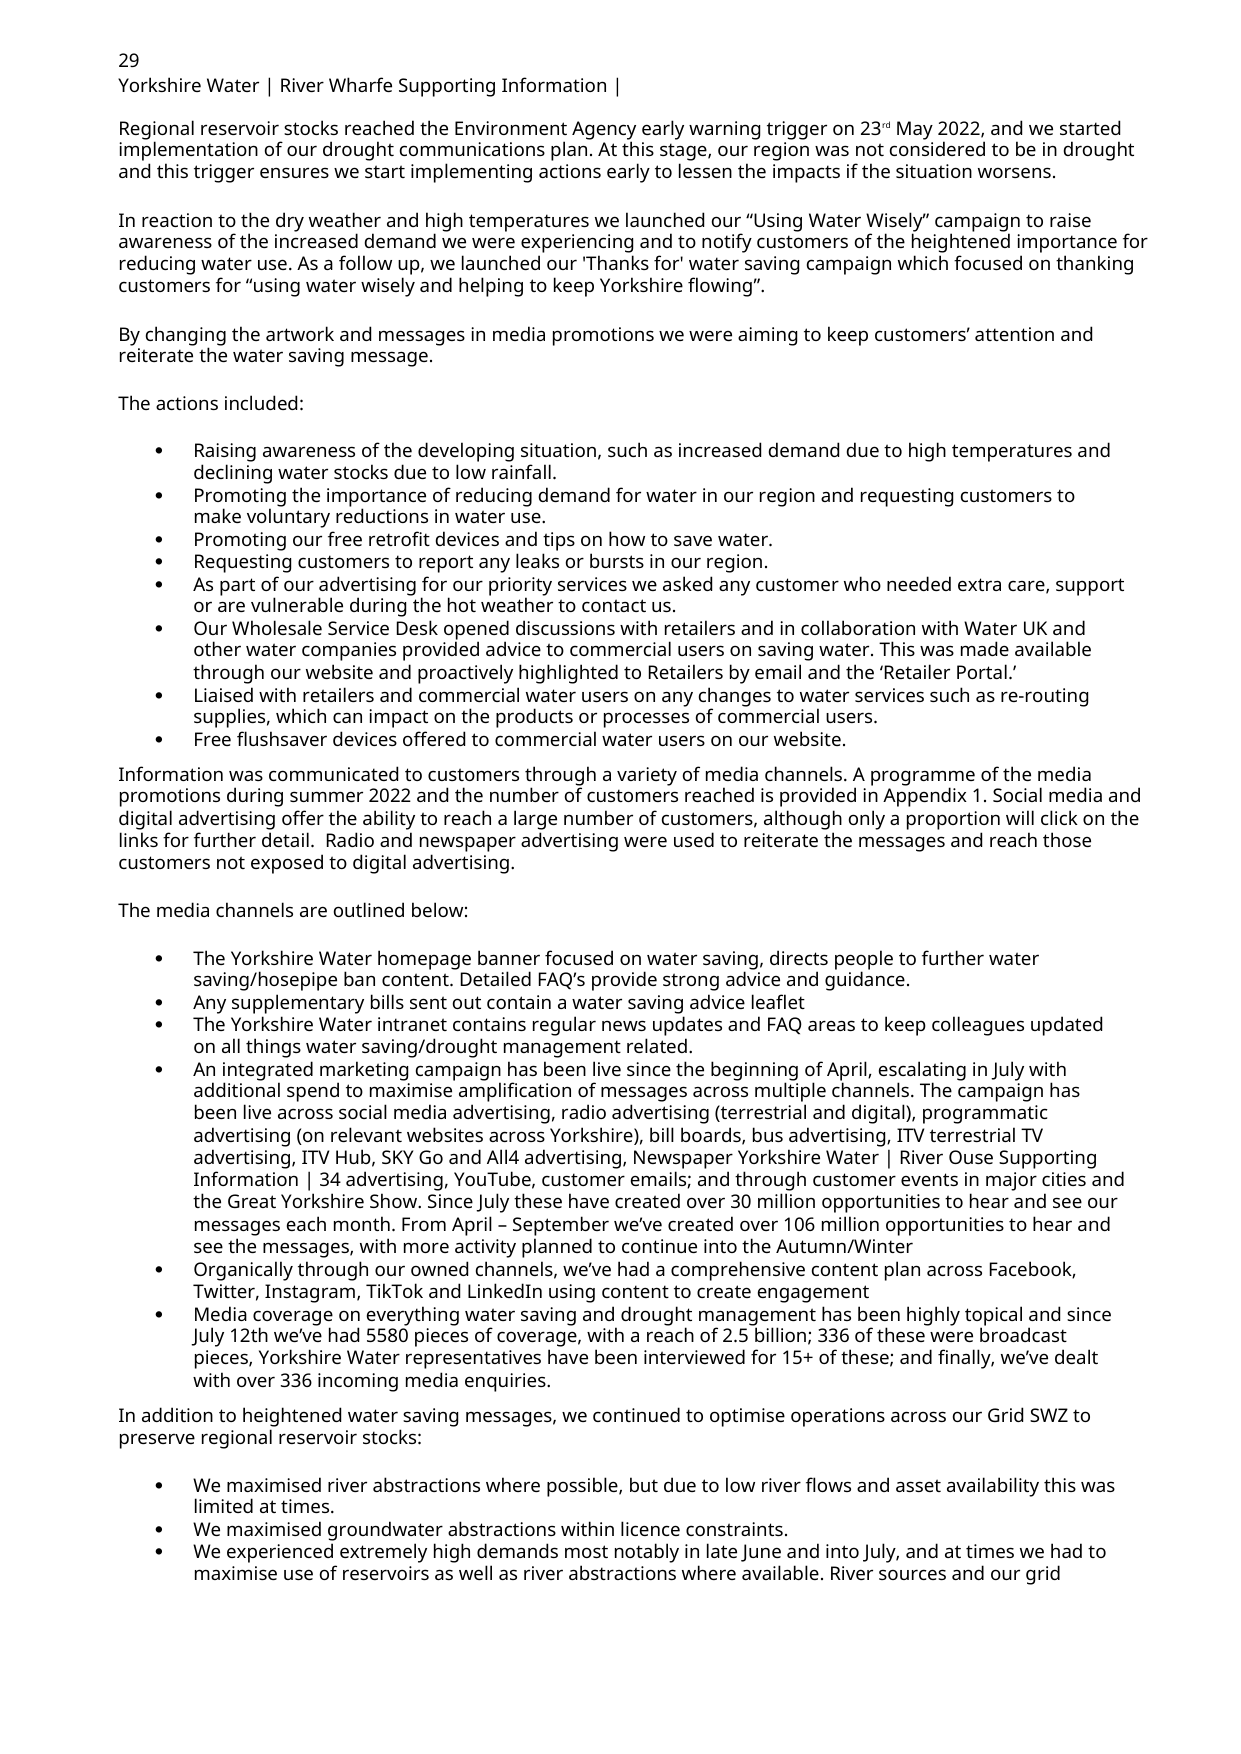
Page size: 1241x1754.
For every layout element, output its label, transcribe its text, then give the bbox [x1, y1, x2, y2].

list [156, 1541, 1128, 1586]
list An integrated marketing campaign has been live since the beginning of April, escalating in July with additional spend to maximise amplification of messages across multiple channels. The campaign has been live across social media advertising, radio advertising (terrestrial and digital), programmatic advertising (on relevant websites across Yorkshire), bill boards, bus advertising, ITV terrestrial TV advertising, ITV Hub, SKY Go and All4 advertising, Newspaper Yorkshire Water | River Ouse Supporting Information | 34 advertising, YouTube, customer emails; and through customer events in major cities and the Great Yorkshire Show. Since July these have created over 30 million opportunities to hear and see our messages each month. From April – September we’ve created over 106 million opportunities to hear and see the messages, with more activity planned to continue into the Autumn/Winter [156, 1058, 1128, 1259]
list Liaised with retailers and commercial water users on any changes to water services such as re-routing supplies, which can impact on the products or processes of commercial users. [156, 684, 1128, 729]
list Requesting customers to report any leaks or bursts in our region. [156, 551, 1128, 573]
text Regional reservoir stocks reached the Environment Agency early warning trigger on 23rd May 2022, and we started implementation of our drought communications plan. At this stage, our region was not considered to be in drought and this trigger ensures we start implementing actions early to lessen the impacts if the situation worsens. [118, 117, 1152, 184]
list We maximised river abstractions where possible, but due to low river flows and asset availability this was limited at times. [156, 1474, 1128, 1519]
list Any supplementary bills sent out contain a water saving advice leaflet [156, 992, 1128, 1014]
list Media coverage on everything water saving and drought management has been highly topical and since July 12th we’ve had 5580 pieces of coverage, with a reach of 2.5 billion; 336 of these were broadcast pieces, Yorkshire Water representatives have been interviewed for 15+ of these; and finally, we’ve dealt with over 336 incoming media enquiries. [156, 1303, 1128, 1392]
text Information was communicated to customers through a variety of media channels. A programme of the media promotions during summer 2022 and the number of customers reached is provided in Appendix 1. Social media and digital advertising offer the ability to reach a large number of customers, although only a proportion will click on the links for further detail. Radio and newspaper advertising were used to reiterate the messages and reach those customers not exposed to digital advertising. [118, 764, 1152, 875]
list Promoting our free retrofit devices and tips on how to save water. [156, 529, 1128, 551]
list Promoting the importance of reducing demand for water in our region and requesting customers to make voluntary reductions in water use. [156, 484, 1128, 529]
list Our Wholesale Service Desk opened discussions with retailers and in collaboration with Water UK and other water companies provided advice to commercial users on saving water. This was made available through our website and proactively highlighted to Retailers by email and the ‘Retailer Portal.’ [156, 618, 1128, 684]
text By changing the artwork and messages in media promotions we were aiming to keep customers’ attention and reiterate the water saving message. [118, 323, 1152, 368]
text The actions included: [118, 393, 1152, 415]
list Free flushsaver devices offered to commercial water users on our website. [156, 729, 1128, 751]
list Raising awareness of the developing situation, such as increased demand due to high temperatures and declining water stocks due to low rainfall. [156, 440, 1128, 484]
list As part of our advertising for our priority services we asked any customer who needed extra care, support or are vulnerable during the hot weather to contact us. [156, 573, 1128, 618]
text In addition to heightened water saving messages, we continued to optimise operations across our Grid SWZ to preserve regional reservoir stocks: [118, 1405, 1152, 1449]
list The Yorkshire Water homepage banner focused on water saving, directs people to further water saving/hosepipe ban content. Detailed FAQ’s provide strong advice and guidance. [156, 947, 1128, 992]
list The Yorkshire Water intranet contains regular news updates and FAQ areas to keep colleagues updated on all things water saving/drought management related. [156, 1014, 1128, 1058]
text In reaction to the dry weather and high temperatures we launched our “Using Water Wisely” campaign to raise awareness of the increased demand we were experiencing and to notify customers of the heightened importance for reducing water use. As a follow up, we launched our 'Thanks for' water saving campaign which focused on thanking customers for “using water wisely and helping to keep Yorkshire flowing”. [118, 209, 1152, 298]
list We maximised groundwater abstractions within licence constraints. [156, 1519, 1128, 1541]
text The media channels are outlined below: [118, 900, 1152, 922]
list Organically through our owned channels, we’ve had a comprehensive content plan across Facebook, Twitter, Instagram, TikTok and LinkedIn using content to create engagement [156, 1259, 1128, 1303]
